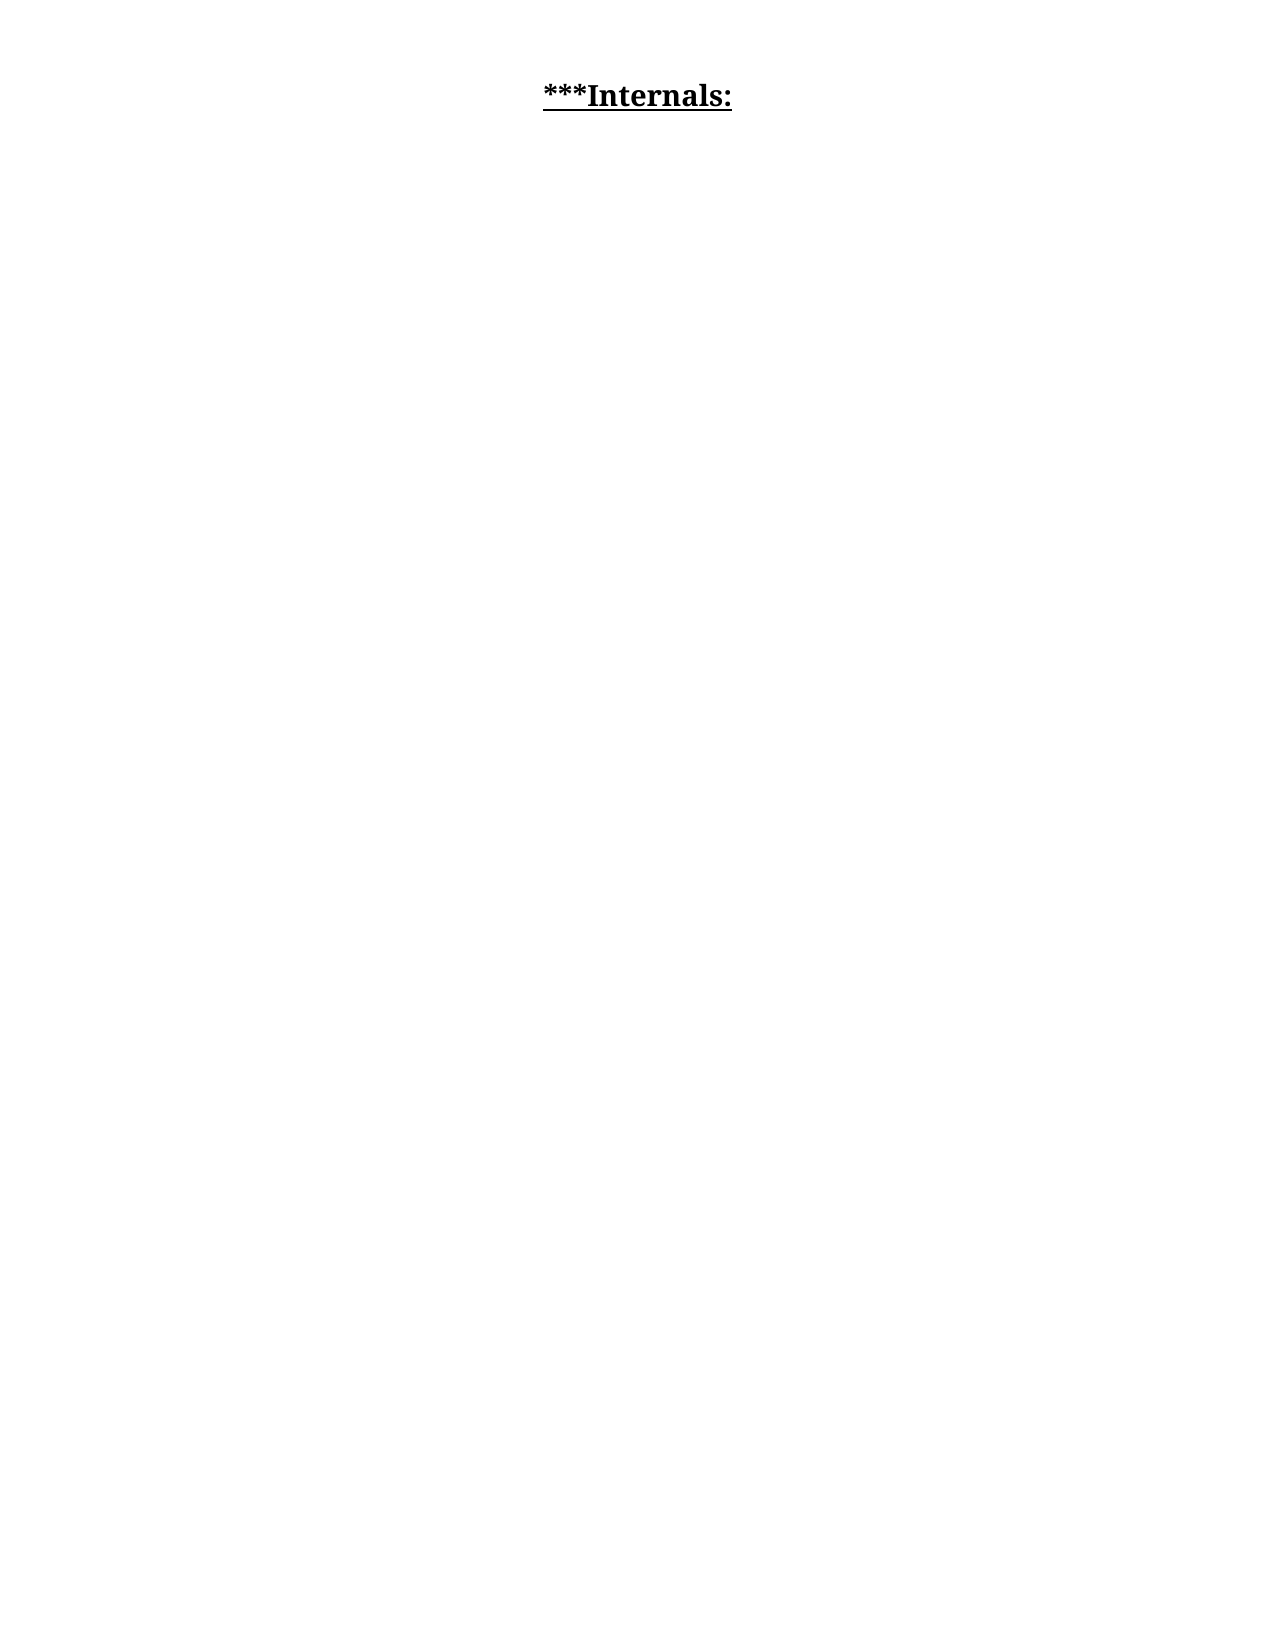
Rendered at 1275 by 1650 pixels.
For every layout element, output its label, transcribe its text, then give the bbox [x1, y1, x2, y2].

subtitle ***Internals: [75, 75, 1200, 115]
